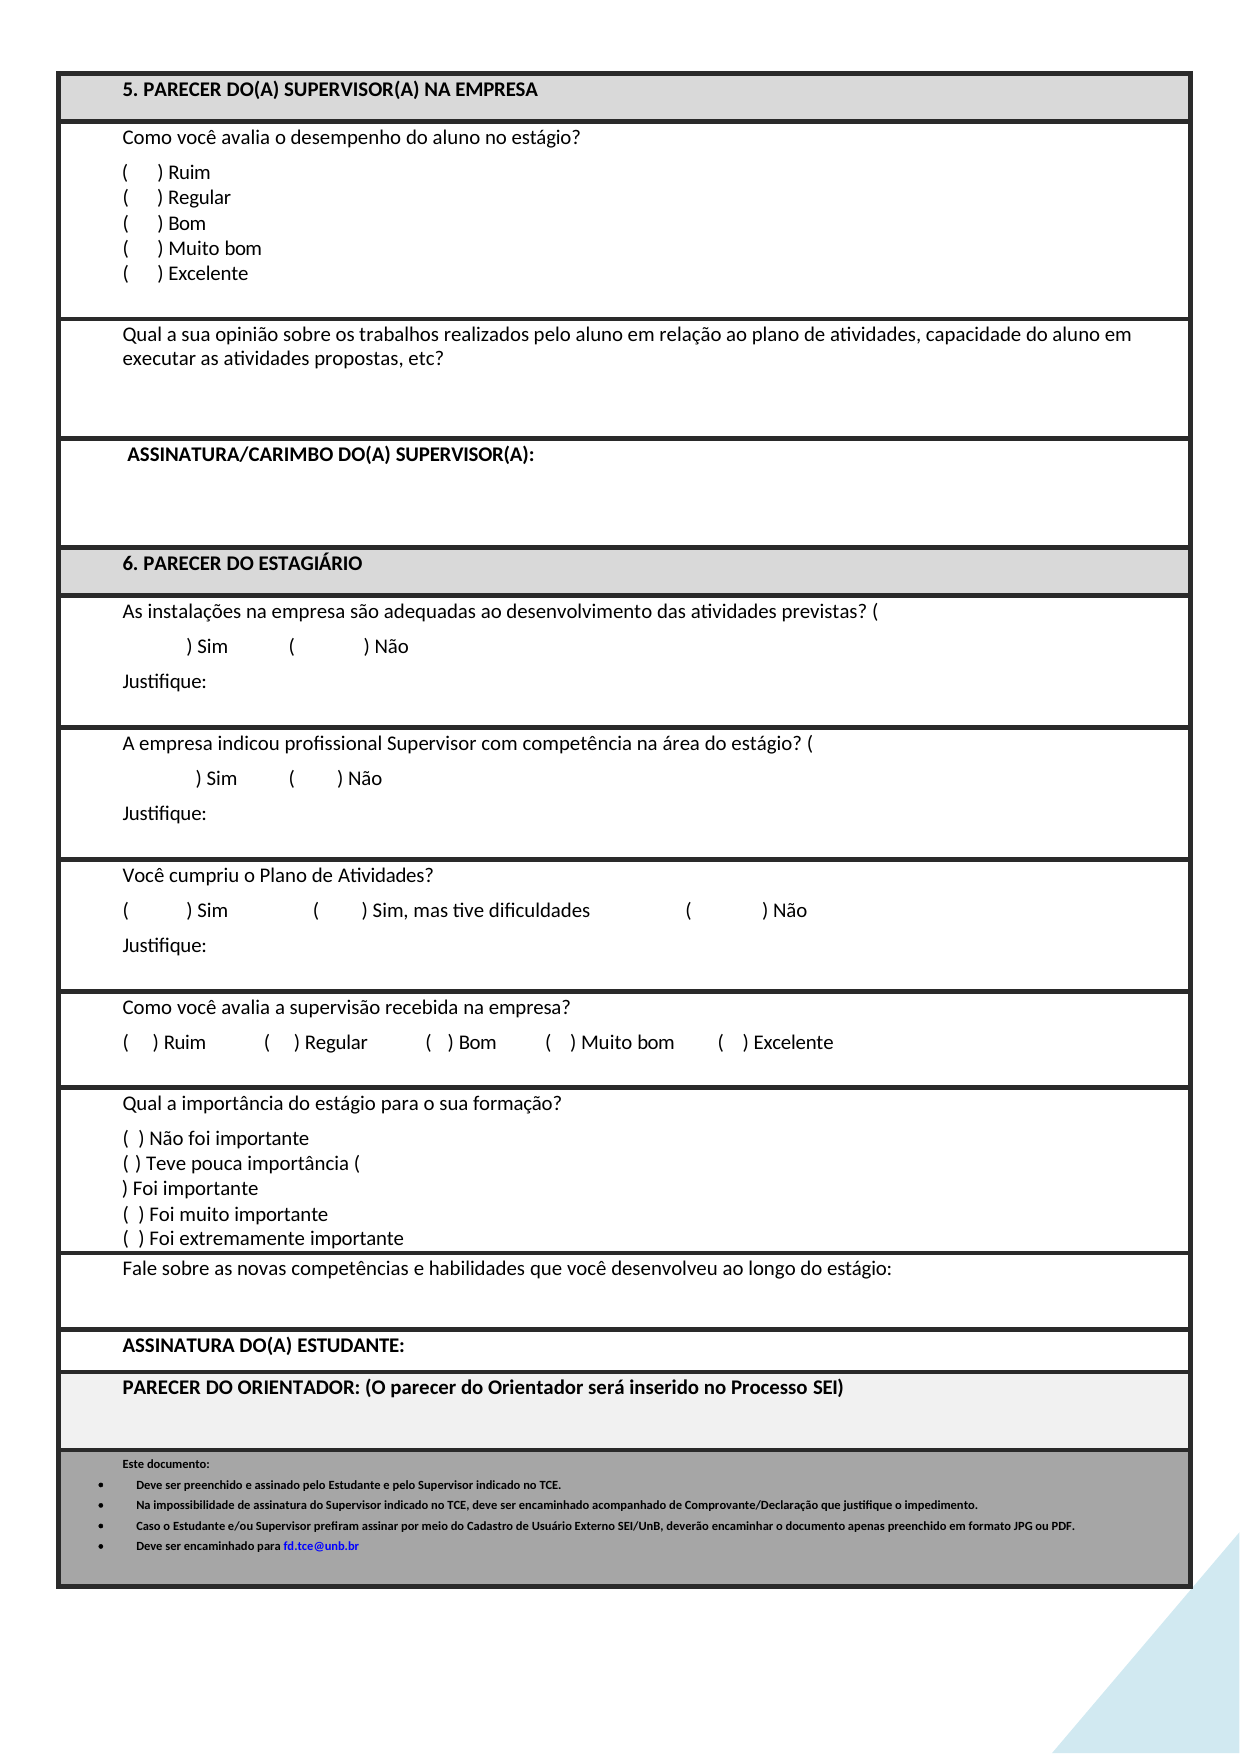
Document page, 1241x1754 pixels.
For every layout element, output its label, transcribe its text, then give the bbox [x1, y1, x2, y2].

table_cell Como você avalia o desempenho do aluno no estágio? ( ) Ruim ( ) Regular ( ) Bom ( ) Muito bom ( ) Excelente [61, 124, 1188, 317]
table_cell A empresa indicou profissional Supervisor com competência na área do estágio? ( ) Sim ( ) Não Justifique: [61, 730, 1188, 857]
table_cell 5. PARECER DO(A) SUPERVISOR(A) NA EMPRESA [61, 76, 1188, 119]
table_cell Este documento: Deve ser preenchido e assinado pelo Estudante e pelo Supervisor indicado no TCE. Na impossibilidade de assinatura do Supervisor indicado no TCE, deve ser encaminhado acompanhado de Comprovante/Declaração que justifique o impedimento. Caso o Estudante e/ou Supervisor prefiram assinar por meio do Cadastro de Usuário Externo SEI/UnB, deverão encaminhar o documento apenas preenchido em formato JPG ou PDF. Deve ser encaminhado para fd.tce@unb.br [61, 1452, 1188, 1584]
table_cell Fale sobre as novas competências e habilidades que você desenvolveu ao longo do estágio: [61, 1255, 1188, 1327]
table_cell ASSINATURA/CARIMBO DO(A) SUPERVISOR(A): [61, 441, 1188, 545]
table_cell Qual a importância do estágio para o sua formação? ( ) Não foi importante ( ) Teve pouca importância ( ) Foi importante ( ) Foi muito importante ( ) Foi extremamente importante [61, 1090, 1188, 1251]
table_cell Você cumpriu o Plano de Atividades? ( ) Sim ( ) Sim, mas tive dificuldades ( ) Não Justifique: [61, 862, 1188, 989]
table_cell Qual a sua opinião sobre os trabalhos realizados pelo aluno em relação ao plano de atividades, capacidade do aluno em executar as atividades propostas, etc? [61, 321, 1188, 436]
table_cell ASSINATURA DO(A) ESTUDANTE: [61, 1332, 1188, 1369]
table_cell Como você avalia a supervisão recebida na empresa? ( ) Ruim ( ) Regular ( ) Bom ( ) Muito bom ( ) Excelente [61, 994, 1188, 1085]
table_cell 6. PARECER DO ESTAGIÁRIO [61, 550, 1188, 593]
table_cell PARECER DO ORIENTADOR: (O parecer do Orientador será inserido no Processo SEI) [61, 1374, 1188, 1448]
table_cell As instalações na empresa são adequadas ao desenvolvimento das atividades previstas? ( ) Sim ( ) Não Justifique: [61, 598, 1188, 725]
